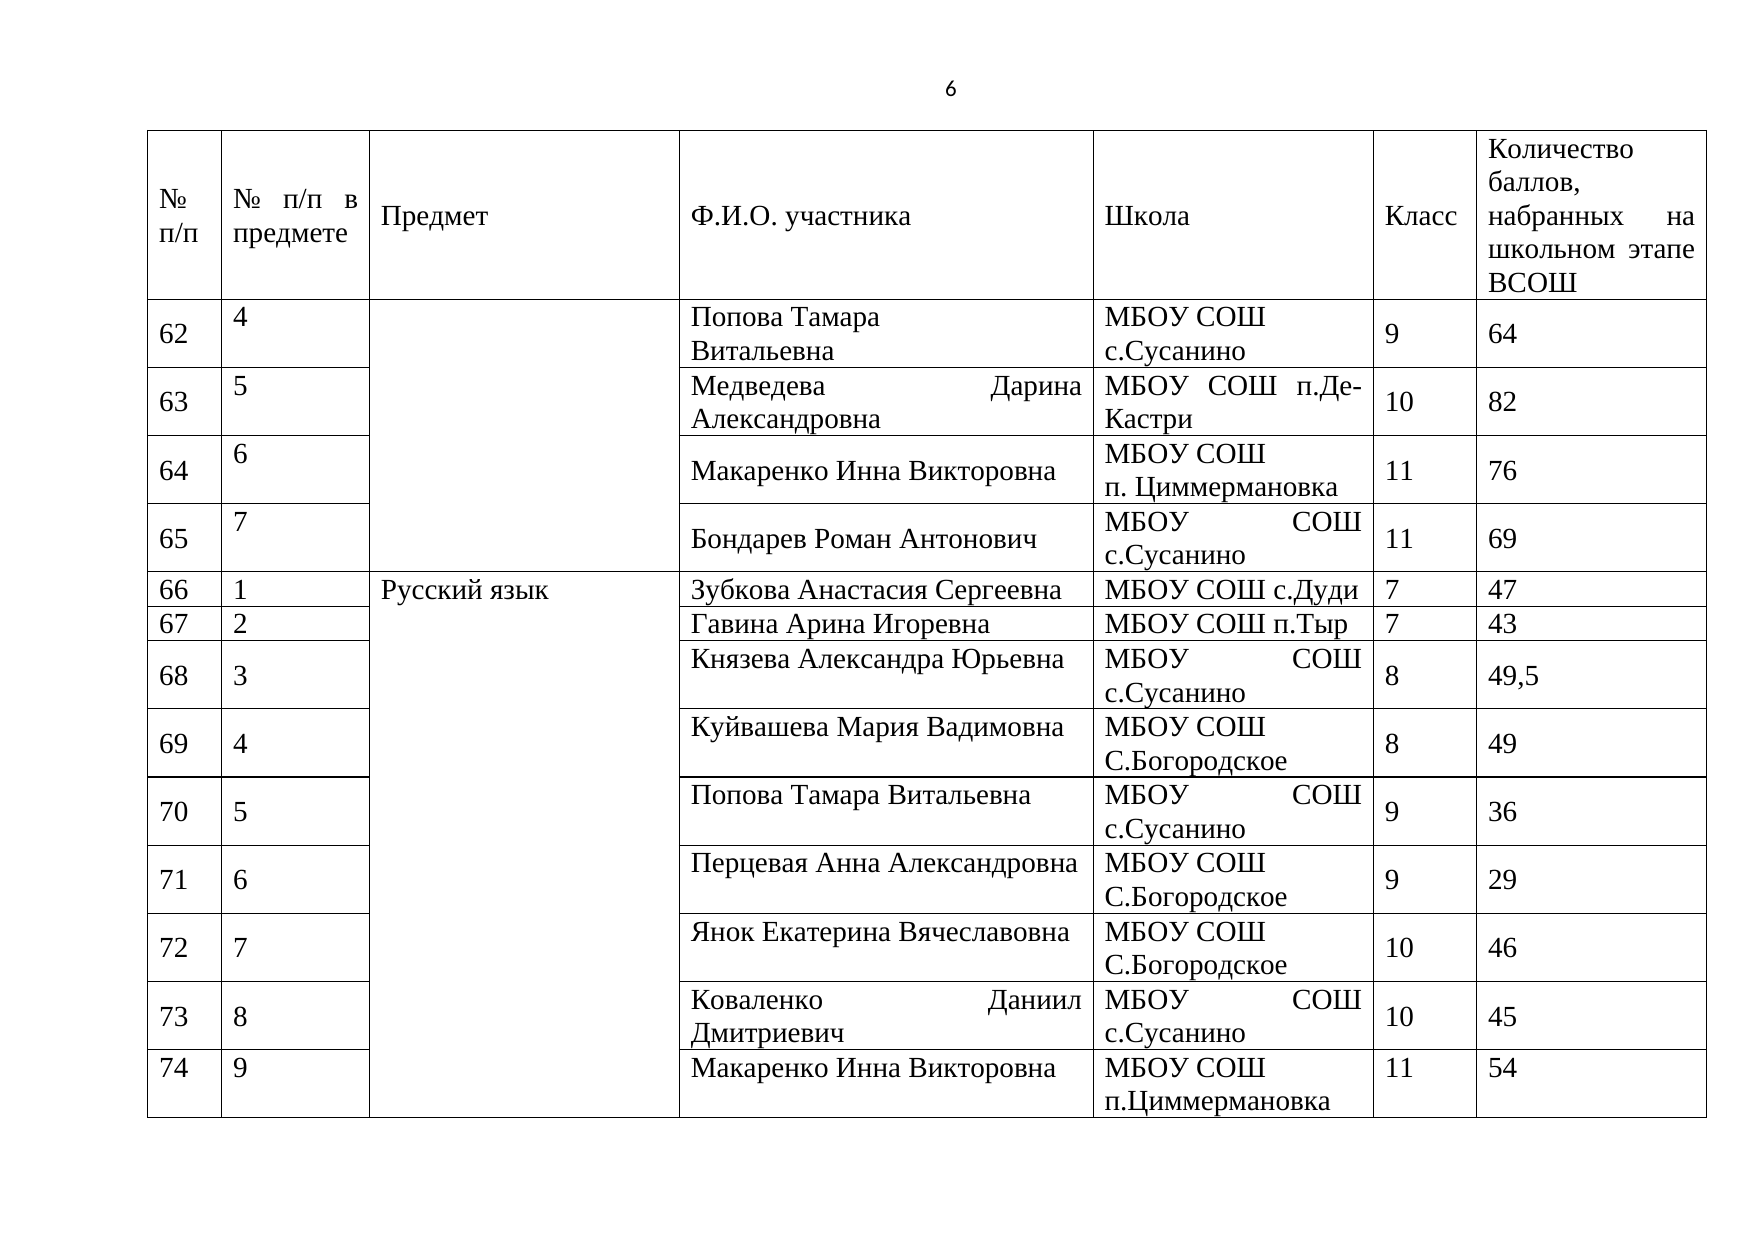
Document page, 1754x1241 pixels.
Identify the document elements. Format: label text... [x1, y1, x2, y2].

table_cell 9 [1374, 300, 1476, 367]
table_cell Макаренко Инна Викторовна [680, 436, 1093, 503]
table_cell МБОУ СОШ п.Де-Кастри [1094, 368, 1373, 435]
table_cell Гавина Арина Игоревна [680, 607, 1093, 640]
table_cell 68 [148, 641, 221, 708]
table_cell 7 [1374, 607, 1476, 640]
table_cell 29 [1477, 846, 1706, 913]
table_cell 9 [222, 1050, 369, 1117]
table_cell 7 [222, 504, 369, 571]
table_cell 64 [148, 436, 221, 503]
table_cell 47 [1477, 572, 1706, 606]
table_cell Бондарев Роман Антонович [680, 504, 1093, 571]
table_cell 6 [222, 846, 369, 913]
table_cell 54 [1477, 1050, 1706, 1117]
table_cell 9 [1374, 778, 1476, 844]
table_cell МБОУ СОШ с.Сусанино [1094, 641, 1373, 708]
table_cell 73 [148, 982, 221, 1049]
table_cell МБОУ СОШ С.Богородское [1094, 709, 1373, 776]
table_cell 36 [1477, 778, 1706, 844]
table_cell МБОУ СОШ С.Богородское [1094, 846, 1373, 913]
table_cell 64 [1477, 300, 1706, 367]
table_cell МБОУ СОШ с.Сусанино [1094, 300, 1373, 367]
table_cell 8 [1374, 641, 1476, 708]
table_cell 62 [148, 300, 221, 367]
table_cell 6 [222, 436, 369, 503]
table_cell Русский язык [370, 572, 679, 1117]
table_cell 71 [148, 846, 221, 913]
table_cell 74 [148, 1050, 221, 1117]
table_cell 11 [1374, 436, 1476, 503]
table_cell МБОУ СОШ п. Циммермановка [1094, 436, 1373, 503]
table_header № п/п [148, 131, 221, 298]
table_cell 1 [222, 572, 369, 606]
table_cell Попова Тамара Витальевна [680, 778, 1093, 844]
table_header Ф.И.О. участника [680, 131, 1093, 298]
table_header Класс [1374, 131, 1476, 298]
table_cell 10 [1374, 914, 1476, 981]
table_cell 4 [222, 709, 369, 776]
table_cell 5 [222, 778, 369, 844]
table_cell 67 [148, 607, 221, 640]
table_cell Медведева Дарина Александровна [680, 368, 1093, 435]
table_cell 11 [1374, 504, 1476, 571]
table_cell 10 [1374, 982, 1476, 1049]
table_cell Перцевая Анна Александровна [680, 846, 1093, 913]
table_cell 10 [1374, 368, 1476, 435]
table_cell 72 [148, 914, 221, 981]
table_header № п/п в предмете [222, 131, 369, 298]
table_cell 63 [148, 368, 221, 435]
table_cell 49,5 [1477, 641, 1706, 708]
table_cell 69 [148, 709, 221, 776]
table_cell МБОУ СОШ с.Сусанино [1094, 504, 1373, 571]
table_cell 7 [222, 914, 369, 981]
table_cell Зубкова Анастасия Сергеевна [680, 572, 1093, 606]
table_cell МБОУ СОШ с.Сусанино [1094, 982, 1373, 1049]
table_cell 76 [1477, 436, 1706, 503]
table_cell МБОУ СОШ С.Богородское [1094, 914, 1373, 981]
table_cell МБОУ СОШ п.Циммермановка [1094, 1050, 1373, 1117]
table_cell 11 [1374, 1050, 1476, 1117]
table_cell 65 [148, 504, 221, 571]
table_header Школа [1094, 131, 1373, 298]
table_header Предмет [370, 131, 679, 298]
table_cell Коваленко Даниил Дмитриевич [680, 982, 1093, 1049]
table_cell 69 [1477, 504, 1706, 571]
table_cell МБОУ СОШ с.Дуди [1094, 572, 1373, 606]
table_cell Куйвашева Мария Вадимовна [680, 709, 1093, 776]
table_cell 7 [1374, 572, 1476, 606]
table_cell 66 [148, 572, 221, 606]
table_cell 2 [222, 607, 369, 640]
table_cell 82 [1477, 368, 1706, 435]
table_cell 4 [222, 300, 369, 367]
table_cell МБОУ СОШ п.Тыр [1094, 607, 1373, 640]
table_cell 70 [148, 778, 221, 844]
table_cell 3 [222, 641, 369, 708]
table_cell Макаренко Инна Викторовна [680, 1050, 1093, 1117]
table_cell 8 [1374, 709, 1476, 776]
table_header Количество баллов, набранных на школьном этапе ВСОШ [1477, 131, 1706, 298]
table_cell МБОУ СОШ с.Сусанино [1094, 778, 1373, 844]
table_cell Князева Александра Юрьевна [680, 641, 1093, 708]
table_cell 43 [1477, 607, 1706, 640]
table_cell Янок Екатерина Вячеславовна [680, 914, 1093, 981]
table_cell 49 [1477, 709, 1706, 776]
table_cell 9 [1374, 846, 1476, 913]
table_cell 5 [222, 368, 369, 435]
table_cell 45 [1477, 982, 1706, 1049]
table_cell 8 [222, 982, 369, 1049]
table_cell Попова Тамара Витальевна [680, 300, 1093, 367]
table_cell 46 [1477, 914, 1706, 981]
